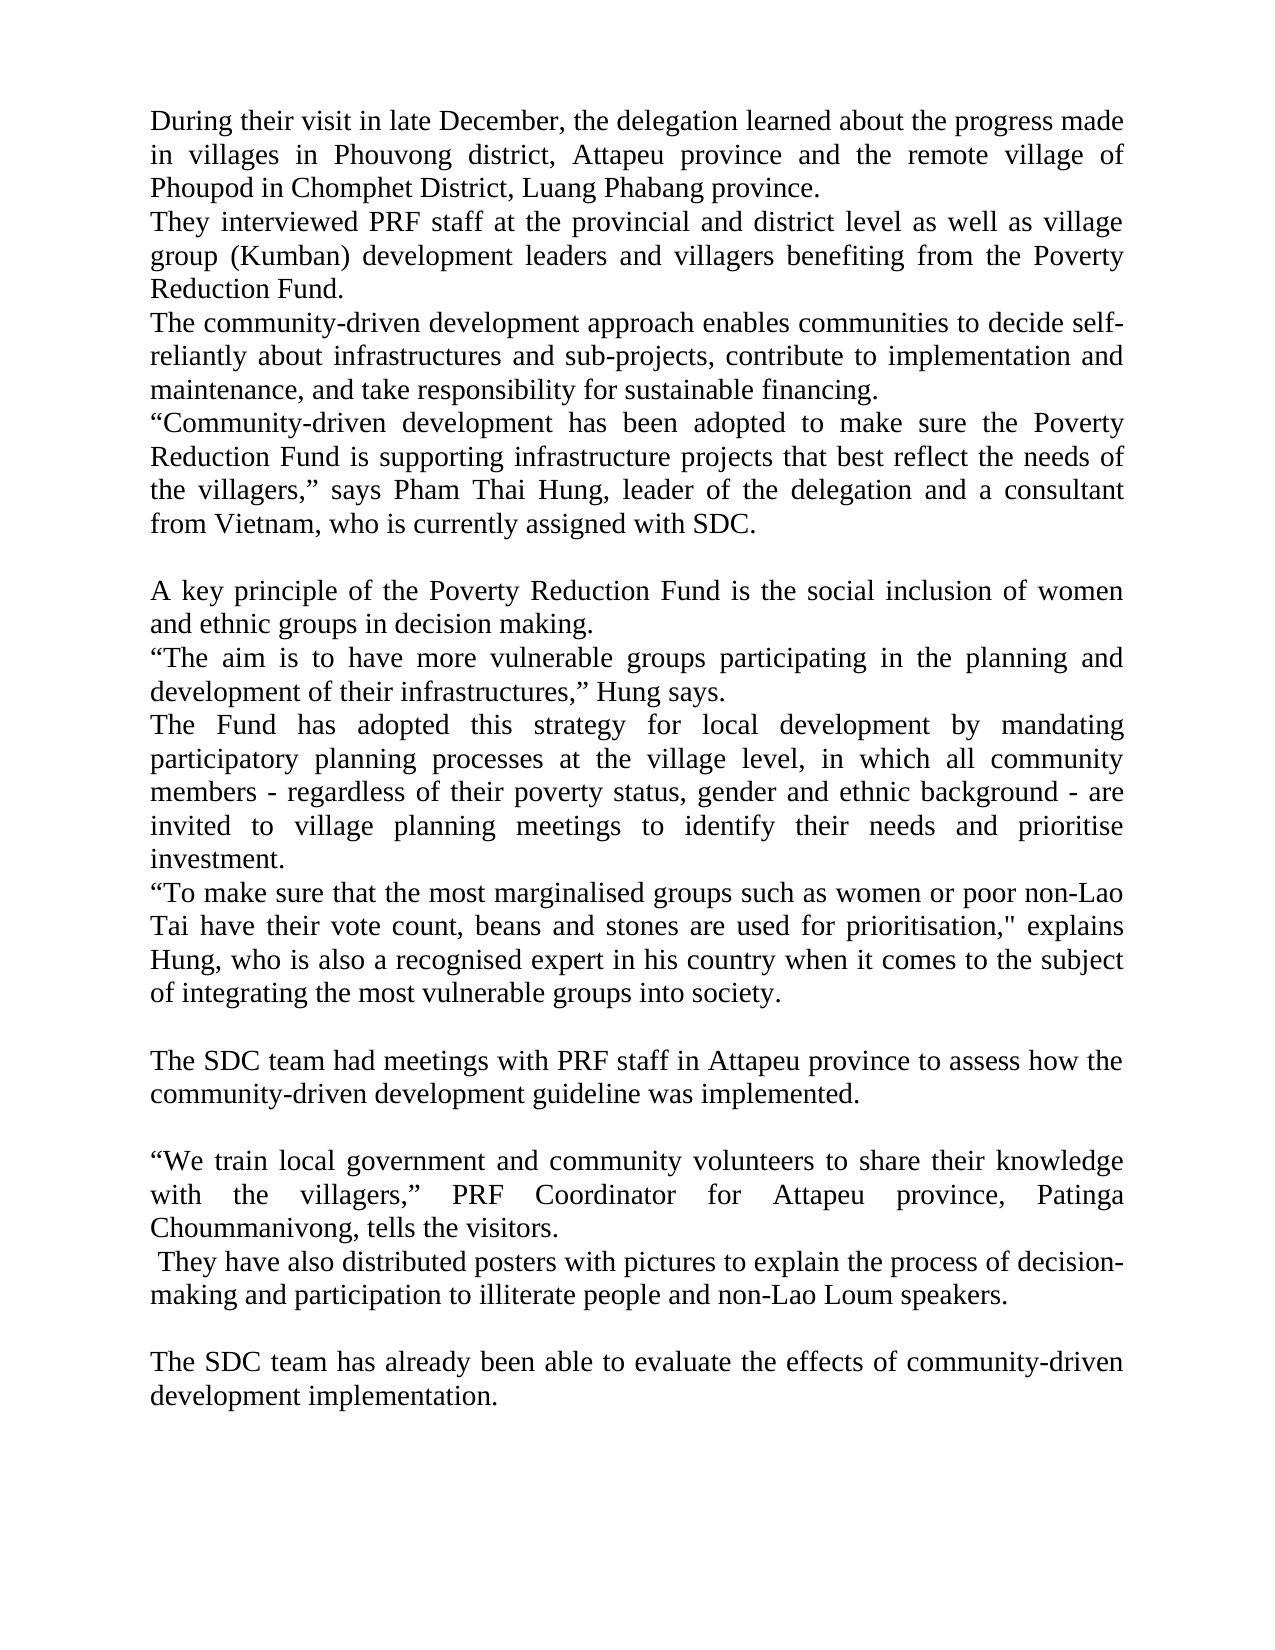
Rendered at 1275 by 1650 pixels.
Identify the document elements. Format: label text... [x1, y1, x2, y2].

text The community-driven development approach enables communities to decide self-reliantly about infrastructures and sub-projects, contribute to implementation and maintenance, and take responsibility for sustainable financing. [150, 305, 1125, 405]
text “Community-driven development has been adopted to make sure the Poverty Reduction Fund is supporting infrastructure projects that best reflect the needs of the villagers,” says Pham Thai Hung, leader of the delegation and a consultant from Vietnam, who is currently assigned with SDC. [150, 405, 1125, 539]
text A key principle of the Poverty Reduction Fund is the social inclusion of women and ethnic groups in decision making. [150, 573, 1125, 640]
text The Fund has adopted this strategy for local development by mandating participatory planning processes at the village level, in which all community members - regardless of their poverty status, gender and ethnic background - are invited to village planning meetings to identify their needs and prioritise investment. [150, 707, 1125, 875]
text They have also distributed posters with pictures to explain the process of decision-making and participation to illiterate people and non-Lao Loum speakers. [150, 1244, 1125, 1311]
text They interviewed PRF staff at the provincial and district level as well as village group (Kumban) development leaders and villagers benefiting from the Poverty Reduction Fund. [150, 204, 1125, 305]
text During their visit in late December, the delegation learned about the progress made in villages in Phouvong district, Attapeu province and the remote village of Phoupod in Chomphet District, Luang Phabang province. [150, 103, 1125, 204]
text The SDC team had meetings with PRF staff in Attapeu province to assess how the community-driven development guideline was implemented. [150, 1043, 1125, 1110]
text “The aim is to have more vulnerable groups participating in the planning and development of their infrastructures,” Hung says. [150, 640, 1125, 707]
text The SDC team has already been able to evaluate the effects of community-driven development implementation. [150, 1344, 1125, 1412]
text “We train local government and community volunteers to share their knowledge with the villagers,” PRF Coordinator for Attapeu province, Patinga Choummanivong, tells the visitors. [150, 1143, 1125, 1244]
text “To make sure that the most marginalised groups such as women or poor non-Lao Tai have their vote count, beans and stones are used for prioritisation," explains Hung, who is also a recognised expert in his country when it comes to the subject of integrating the most vulnerable groups into society. [150, 875, 1125, 1009]
